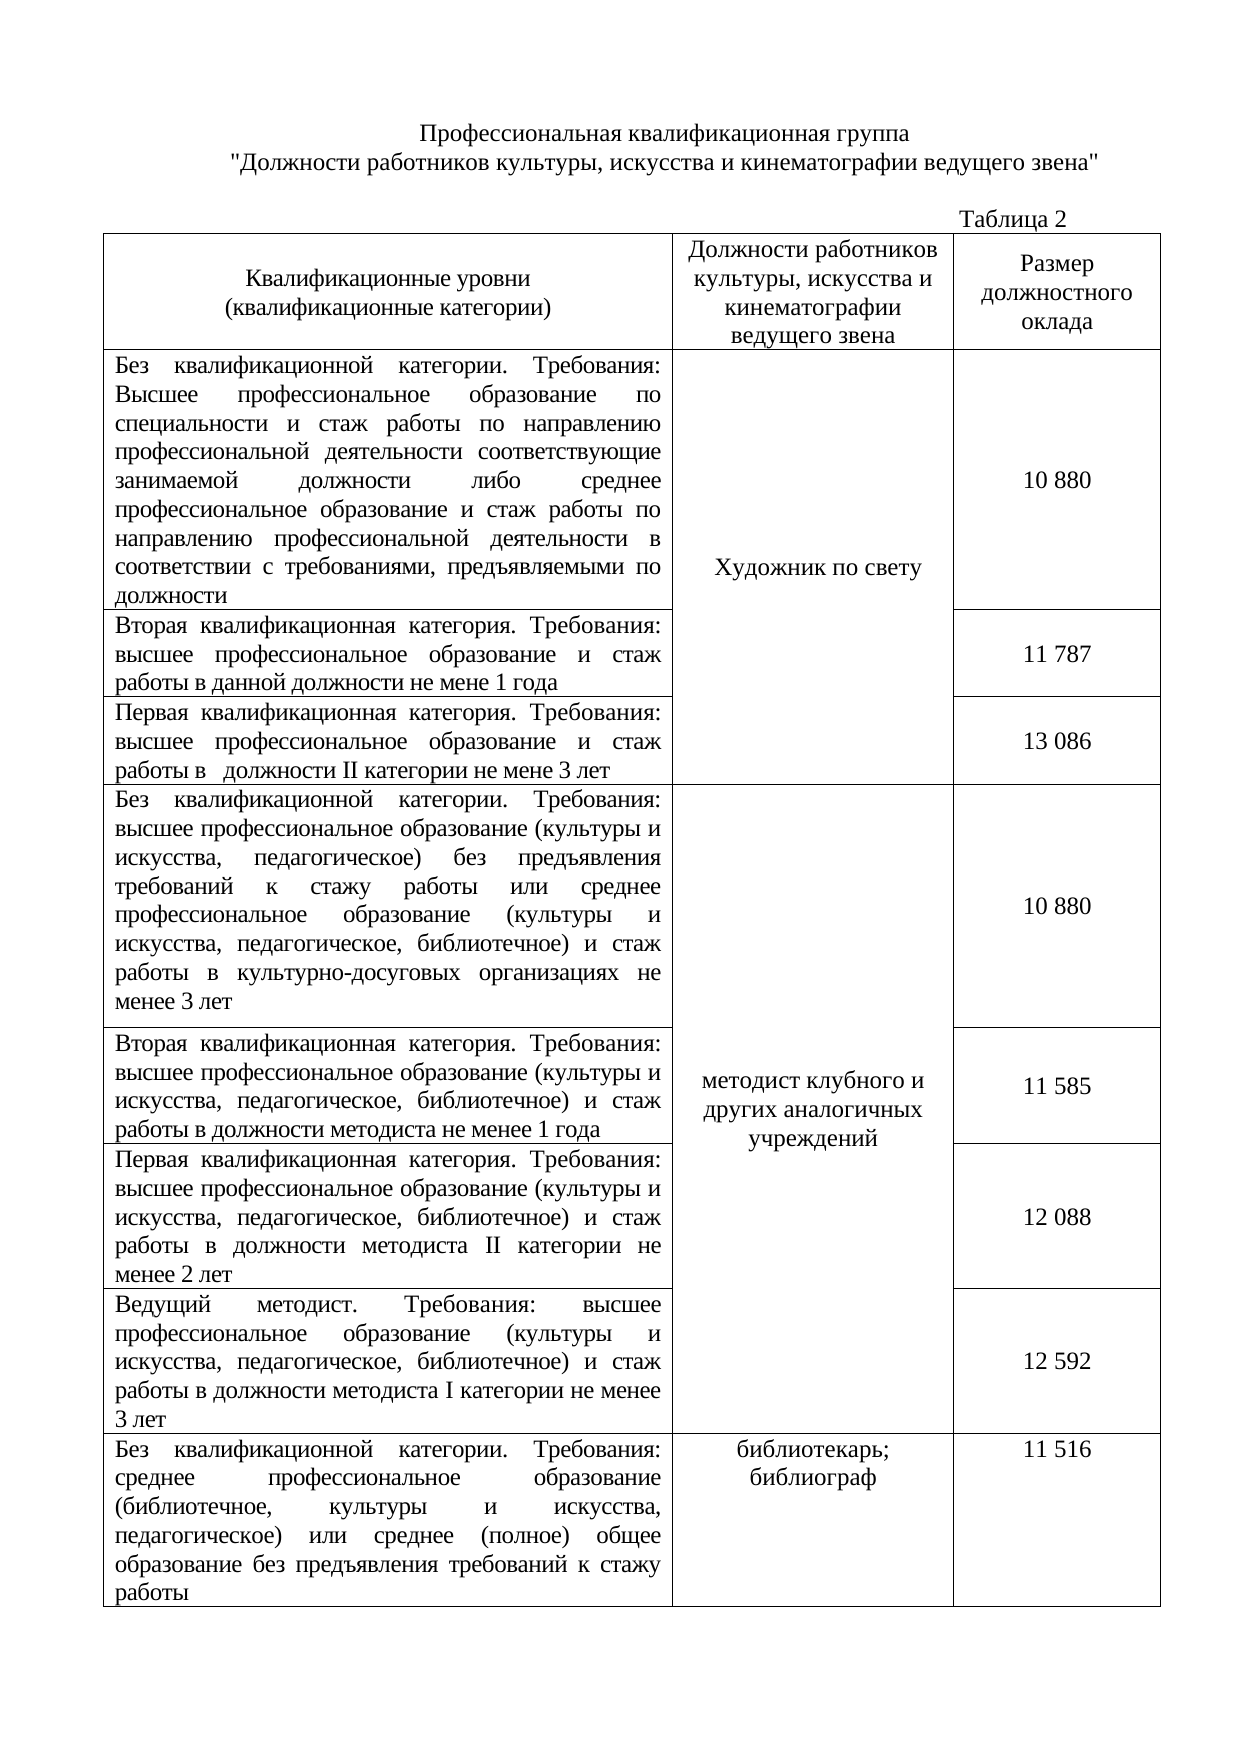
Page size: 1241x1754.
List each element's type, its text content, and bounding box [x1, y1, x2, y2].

table_cell 10 880 [954, 785, 1160, 1027]
table_cell 11 787 [954, 610, 1160, 696]
table_cell 10 880 [954, 350, 1160, 609]
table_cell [673, 1434, 953, 1606]
text Профессиональная квалификационная группа [148, 118, 1181, 147]
table_cell Без квалификационной категории. Требования: высшее профессиональное образование (культуры и искусства, педагогическое) без предъявления требований к стажу работы или среднее профессиональное образование (культуры и искусства, педагогическое, библиотечное) и стаж работы в культурно-досуговых организациях не менее 3 лет [104, 785, 672, 1027]
table_cell Без квалификационной категории. Требования: среднее профессиональное образование (библиотечное, культуры и искусства, педагогическое) или среднее (полное) общее образование без предъявления требований к стажу работы [104, 1434, 672, 1606]
table_cell Без квалификационной категории. Требования: Высшее профессиональное образование по специальности и стаж работы по направлению профессиональной деятельности соответствующие занимаемой должности либо среднее профессиональное образование и стаж работы по направлению профессиональной деятельности в соответствии с требованиями, предъявляемыми по должности [104, 350, 672, 609]
table_cell 13 086 [954, 697, 1160, 783]
table_cell 11 516 [954, 1434, 1160, 1606]
table_cell 12 592 [954, 1289, 1160, 1433]
table_cell Первая квалификационная категория. Требования: высшее профессиональное образование (культуры и искусства, педагогическое, библиотечное) и стаж работы в должности методиста II категории не менее 2 лет [104, 1144, 672, 1288]
table_cell Художник по свету [673, 350, 953, 783]
text "Должности работников культуры, искусства и кинематографии ведущего звена" [148, 147, 1181, 176]
text Таблица 2 [148, 204, 1181, 233]
table_header Размер должностного оклада [954, 234, 1160, 349]
table_header Должности работников культуры, искусства и кинематографии ведущего звена [673, 234, 953, 349]
table_cell Вторая квалификационная категория. Требования: высшее профессиональное образование (культуры и искусства, педагогическое, библиотечное) и стаж работы в должности методиста не менее 1 года [104, 1028, 672, 1143]
table_cell 11 585 [954, 1028, 1160, 1143]
table_header Квалификационные уровни (квалификационные категории) [104, 234, 672, 349]
table_cell методист клубного и других аналогичных учреждений [673, 785, 953, 1433]
table_cell 12 088 [954, 1144, 1160, 1288]
table_cell Ведущий методист. Требования: высшее профессиональное образование (культуры и искусства, педагогическое, библиотечное) и стаж работы в должности методиста I категории не менее 3 лет [104, 1289, 672, 1433]
table_cell Вторая квалификационная категория. Требования: высшее профессиональное образование и стаж работы в данной должности не мене 1 года [104, 610, 672, 696]
table_cell Первая квалификационная категория. Требования: высшее профессиональное образование и стаж работы в должности II категории не мене 3 лет [104, 697, 672, 783]
